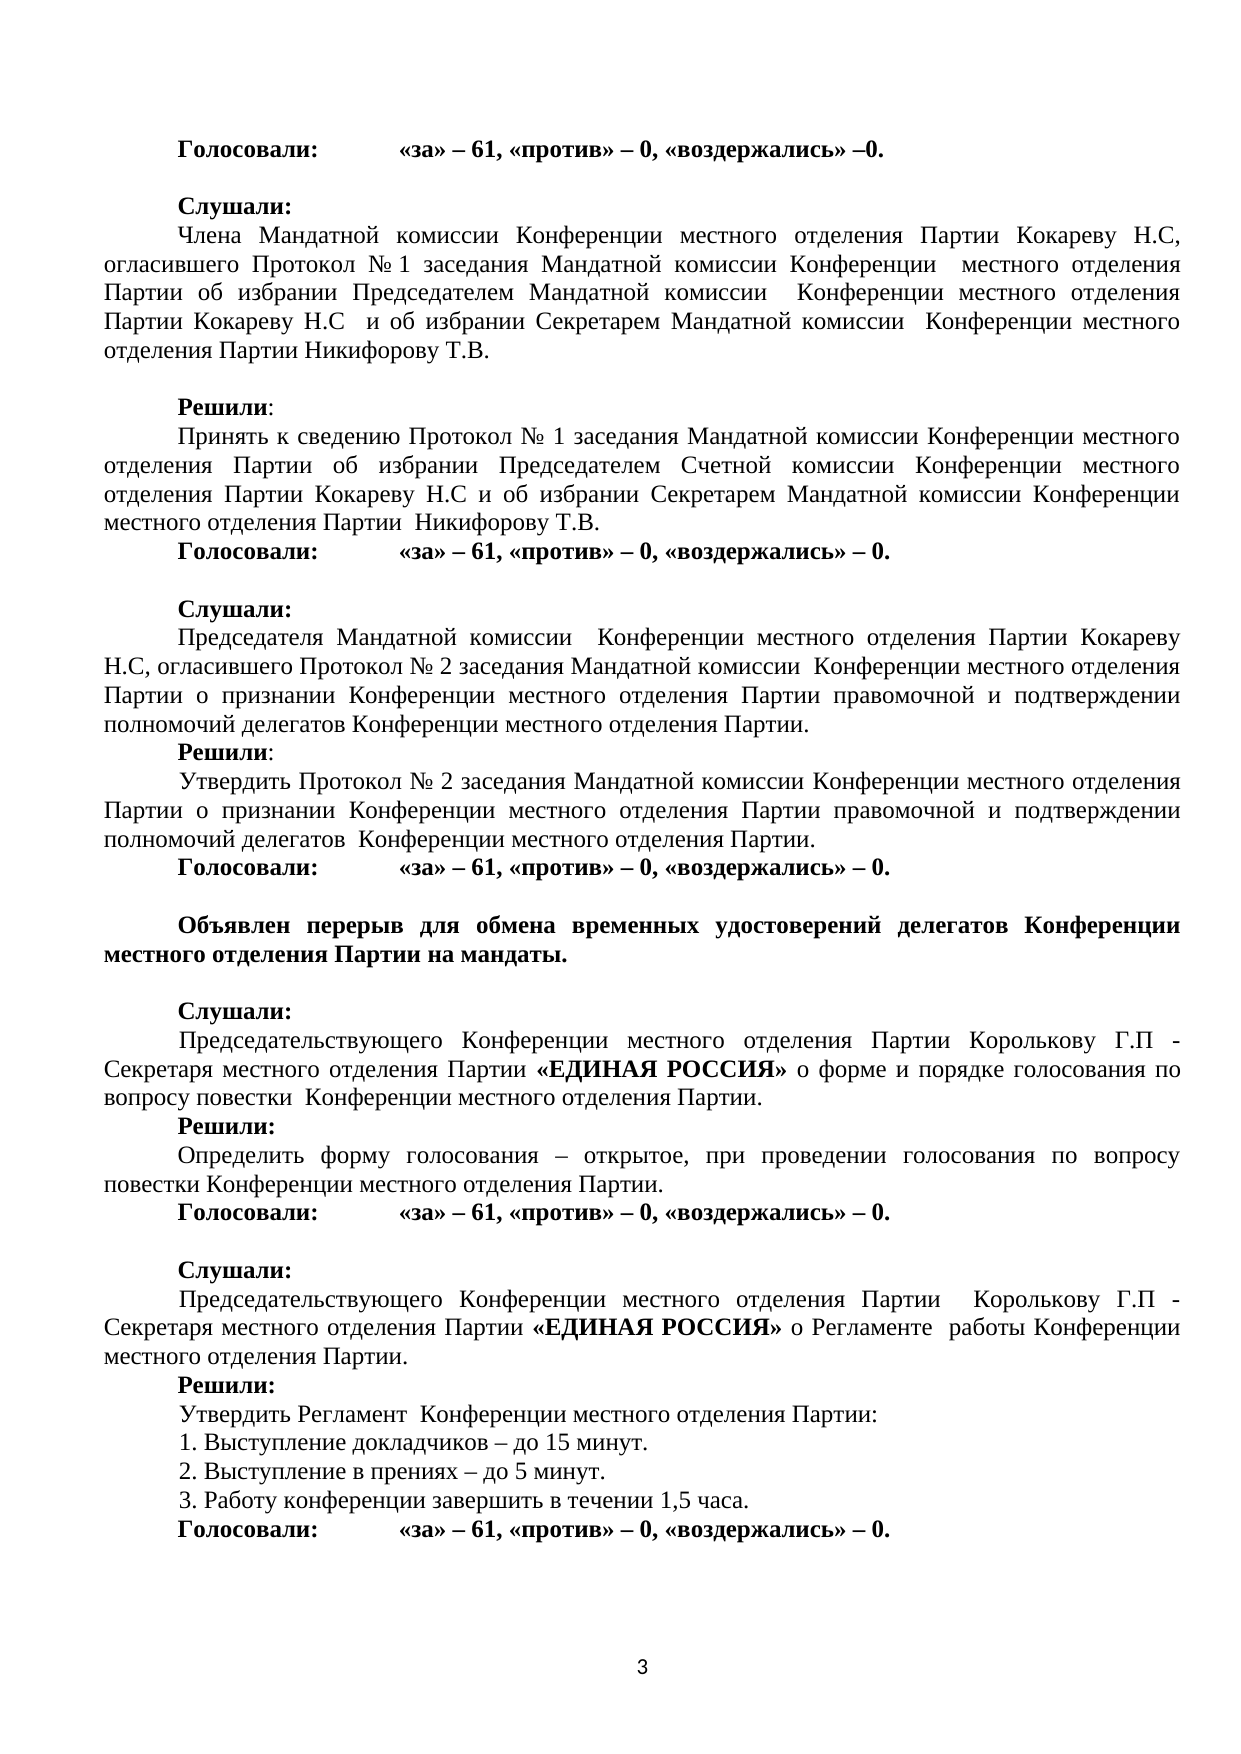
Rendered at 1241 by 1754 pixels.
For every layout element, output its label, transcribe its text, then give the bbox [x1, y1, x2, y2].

text Решили: [103, 1370, 1181, 1399]
text Принять к сведению Протокол № 1 заседания Мандатной комиссии Конференции местного отделения Партии об избрании Председателем Счетной комиссии Конференции местного отделения Партии Кокареву Н.С и об избрании Секретарем Мандатной комиссии Конференции местного отделения Партии Никифорову Т.В. [103, 421, 1181, 536]
text Голосовали: «за» – 61, «против» – 0, «воздержались» – 0. [103, 1514, 1181, 1542]
text Председателя Мандатной комиссии Конференции местного отделения Партии Кокареву Н.С, огласившего Протокол № 2 заседания Мандатной комиссии Конференции местного отделения Партии о признании Конференции местного отделения Партии правомочной и подтверждении полномочий делегатов Конференции местного отделения Партии. [103, 622, 1181, 737]
text Председательствующего Конференции местного отделения Партии Королькову Г.П - Секретаря местного отделения Партии «ЕДИНАЯ РОССИЯ» о Регламенте работы Конференции местного отделения Партии. [103, 1284, 1181, 1370]
text Утвердить Протокол № 2 заседания Мандатной комиссии Конференции местного отделения Партии о признании Конференции местного отделения Партии правомочной и подтверждении полномочий делегатов Конференции местного отделения Партии. [103, 766, 1181, 852]
text 1. Выступление докладчиков – до 15 минут. [103, 1427, 1181, 1456]
text Утвердить Регламент Конференции местного отделения Партии: [103, 1399, 1181, 1427]
text Голосовали: «за» – 61, «против» – 0, «воздержались» – 0. [103, 536, 1181, 565]
text Слушали: [103, 1255, 1181, 1284]
text Слушали: [103, 996, 1181, 1025]
text Члена Мандатной комиссии Конференции местного отделения Партии Кокареву Н.С, огласившего Протокол № 1 заседания Мандатной комиссии Конференции местного отделения Партии об избрании Председателем Мандатной комиссии Конференции местного отделения Партии Кокареву Н.С и об избрании Секретарем Мандатной комиссии Конференции местного отделения Партии Никифорову Т.В. [103, 220, 1181, 364]
text Слушали: [103, 191, 1181, 220]
text Определить форму голосования – открытое, при проведении голосования по вопросу повестки Конференции местного отделения Партии. [103, 1140, 1181, 1197]
text Решили: [103, 737, 1181, 766]
text Голосовали: «за» – 61, «против» – 0, «воздержались» –0. [103, 134, 1181, 162]
text Объявлен перерыв для обмена временных удостоверений делегатов Конференции местного отделения Партии на мандаты. [103, 910, 1181, 967]
text Решили: [103, 392, 1181, 421]
text Голосовали: «за» – 61, «против» – 0, «воздержались» – 0. [103, 852, 1181, 881]
text Решили: [103, 1111, 1181, 1140]
text Председательствующего Конференции местного отделения Партии Королькову Г.П - Секретаря местного отделения Партии «ЕДИНАЯ РОССИЯ» о форме и порядке голосования по вопросу повестки Конференции местного отделения Партии. [103, 1025, 1181, 1111]
text Слушали: [103, 594, 1181, 622]
text 3. Работу конференции завершить в течении 1,5 часа. [103, 1485, 1181, 1514]
text 2. Выступление в прениях – до 5 минут. [103, 1456, 1181, 1485]
text Голосовали: «за» – 61, «против» – 0, «воздержались» – 0. [103, 1197, 1181, 1226]
